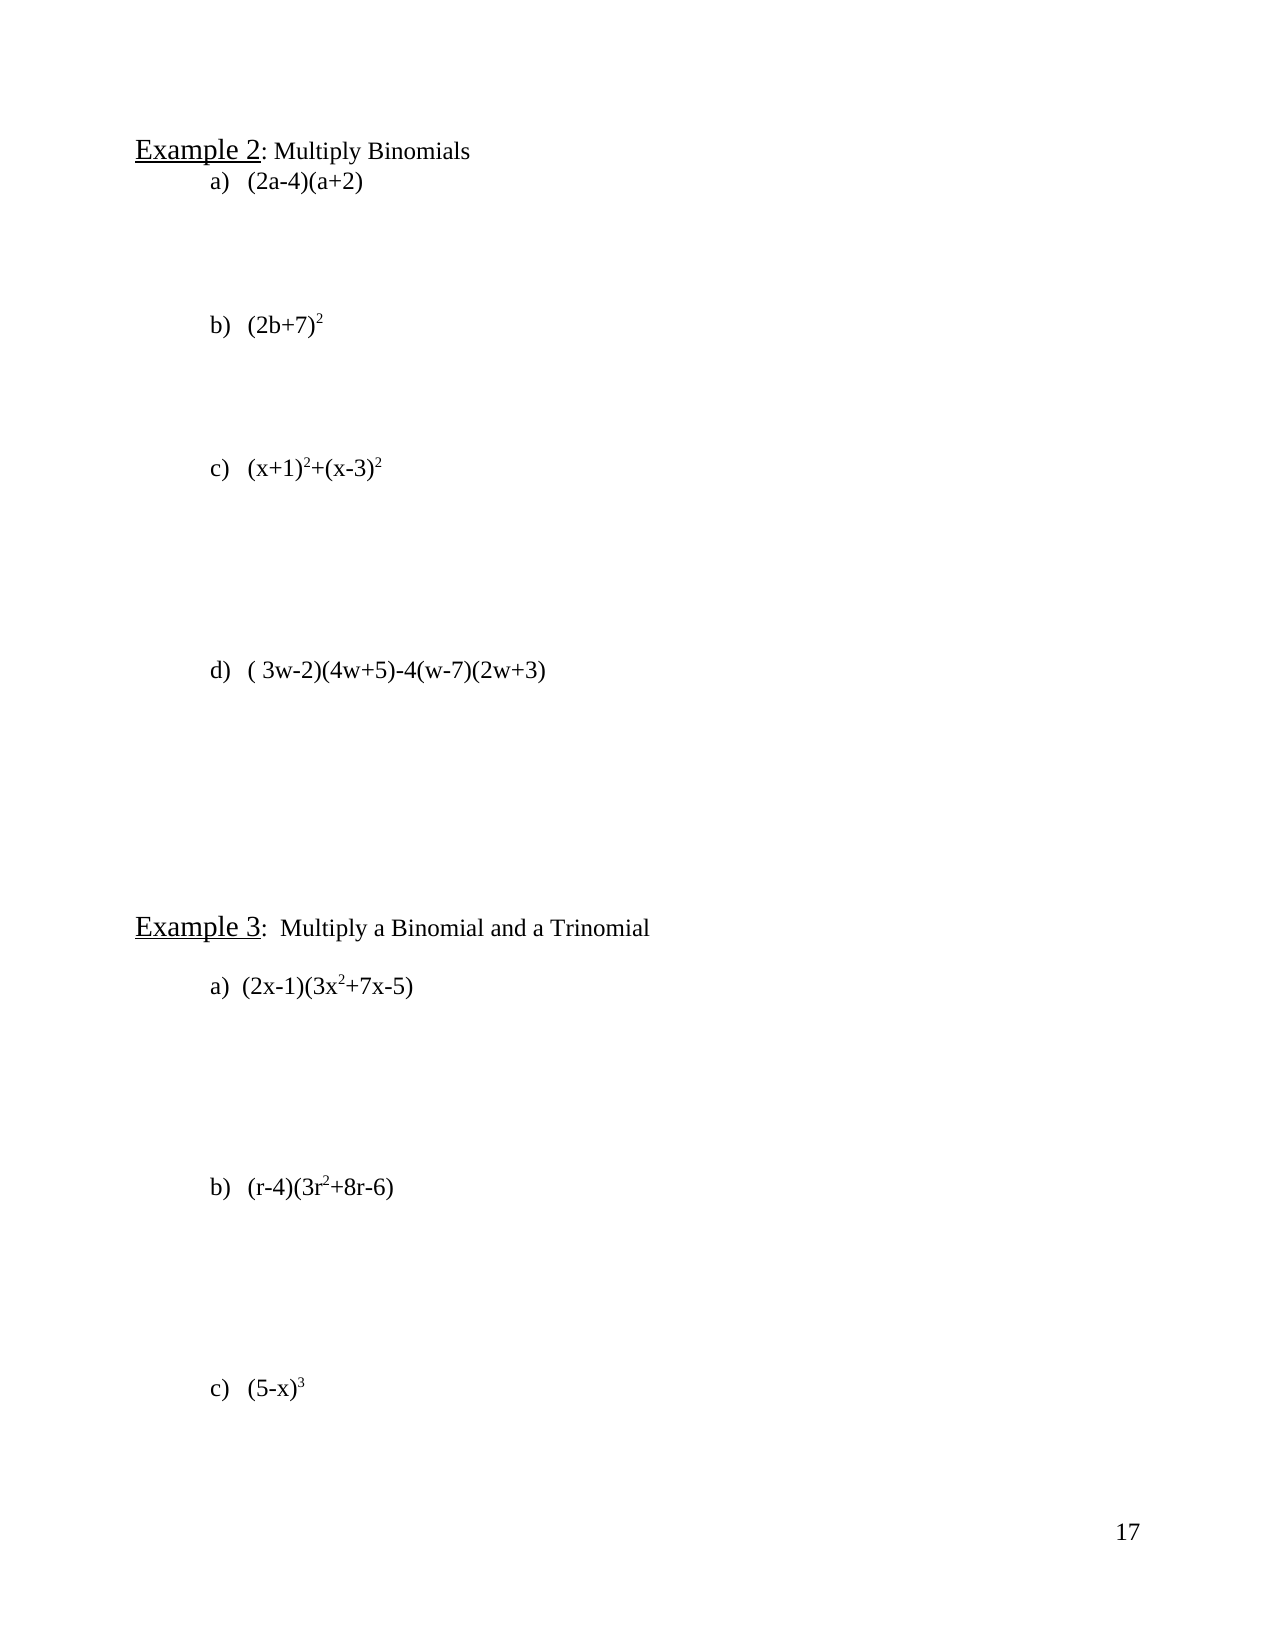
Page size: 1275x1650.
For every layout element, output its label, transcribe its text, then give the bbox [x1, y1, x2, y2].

list ( 3w-2)(4w+5)-4(w-7)(2w+3) [210, 655, 1140, 683]
list (2a-4)(a+2) [210, 166, 1140, 195]
text Example 3: Multiply a Binomial and a Trinomial [135, 909, 1140, 942]
list (r-4)(3r2+8r-6) [210, 1172, 1140, 1201]
list (5-x)3 [210, 1373, 1140, 1402]
text a) (2x-1)(3x2+7x-5) [210, 971, 1140, 1000]
text Example 2: Multiply Binomials [135, 132, 1140, 166]
list (2b+7)2 [210, 310, 1140, 338]
list (x+1)2+(x-3)2 [210, 453, 1140, 482]
